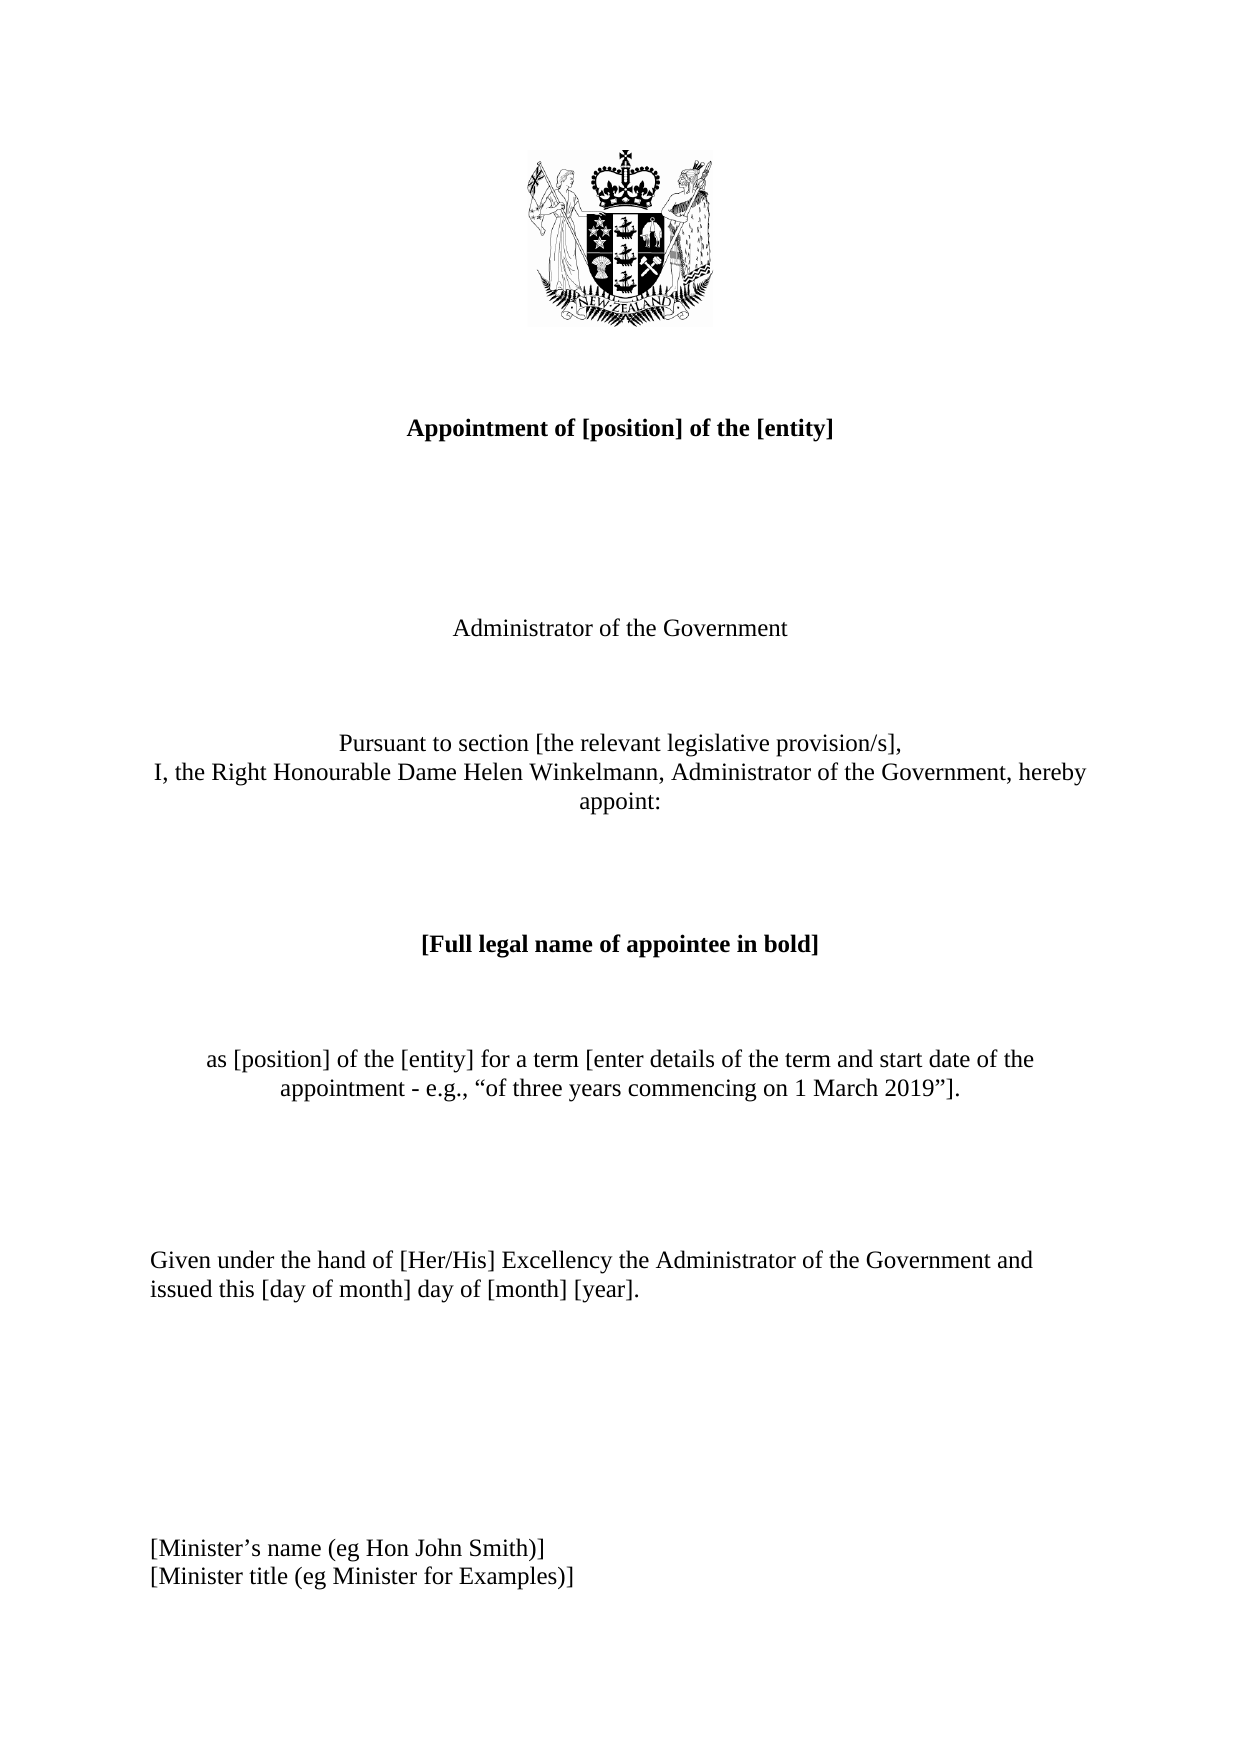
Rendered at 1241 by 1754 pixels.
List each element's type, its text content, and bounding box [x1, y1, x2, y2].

text as [position] of the [entity] for a term [enter details of the term and start date of the appointment - e.g., “of three years commencing on 1 March 2019”]. [150, 1044, 1090, 1101]
text [Full legal name of appointee in bold] [150, 929, 1090, 958]
text I, the , Administrator of the Government, hereby appoint: [150, 757, 1090, 814]
text Administrator of the Government [150, 613, 1090, 642]
picture [527, 150, 714, 327]
text Given under the hand of [Her/His] Excellency the Administrator of the Government and issued this [day of month] day of [month] [year]. [150, 1245, 1090, 1303]
text Pursuant to section [the relevant legislative provision/s], [150, 728, 1090, 757]
text [Minister title (eg Minister for Examples)] [150, 1561, 1090, 1590]
text [Minister’s name (eg Hon John Smith)] [150, 1533, 1090, 1561]
text Appointment of [position] of the [entity] [150, 413, 1090, 442]
